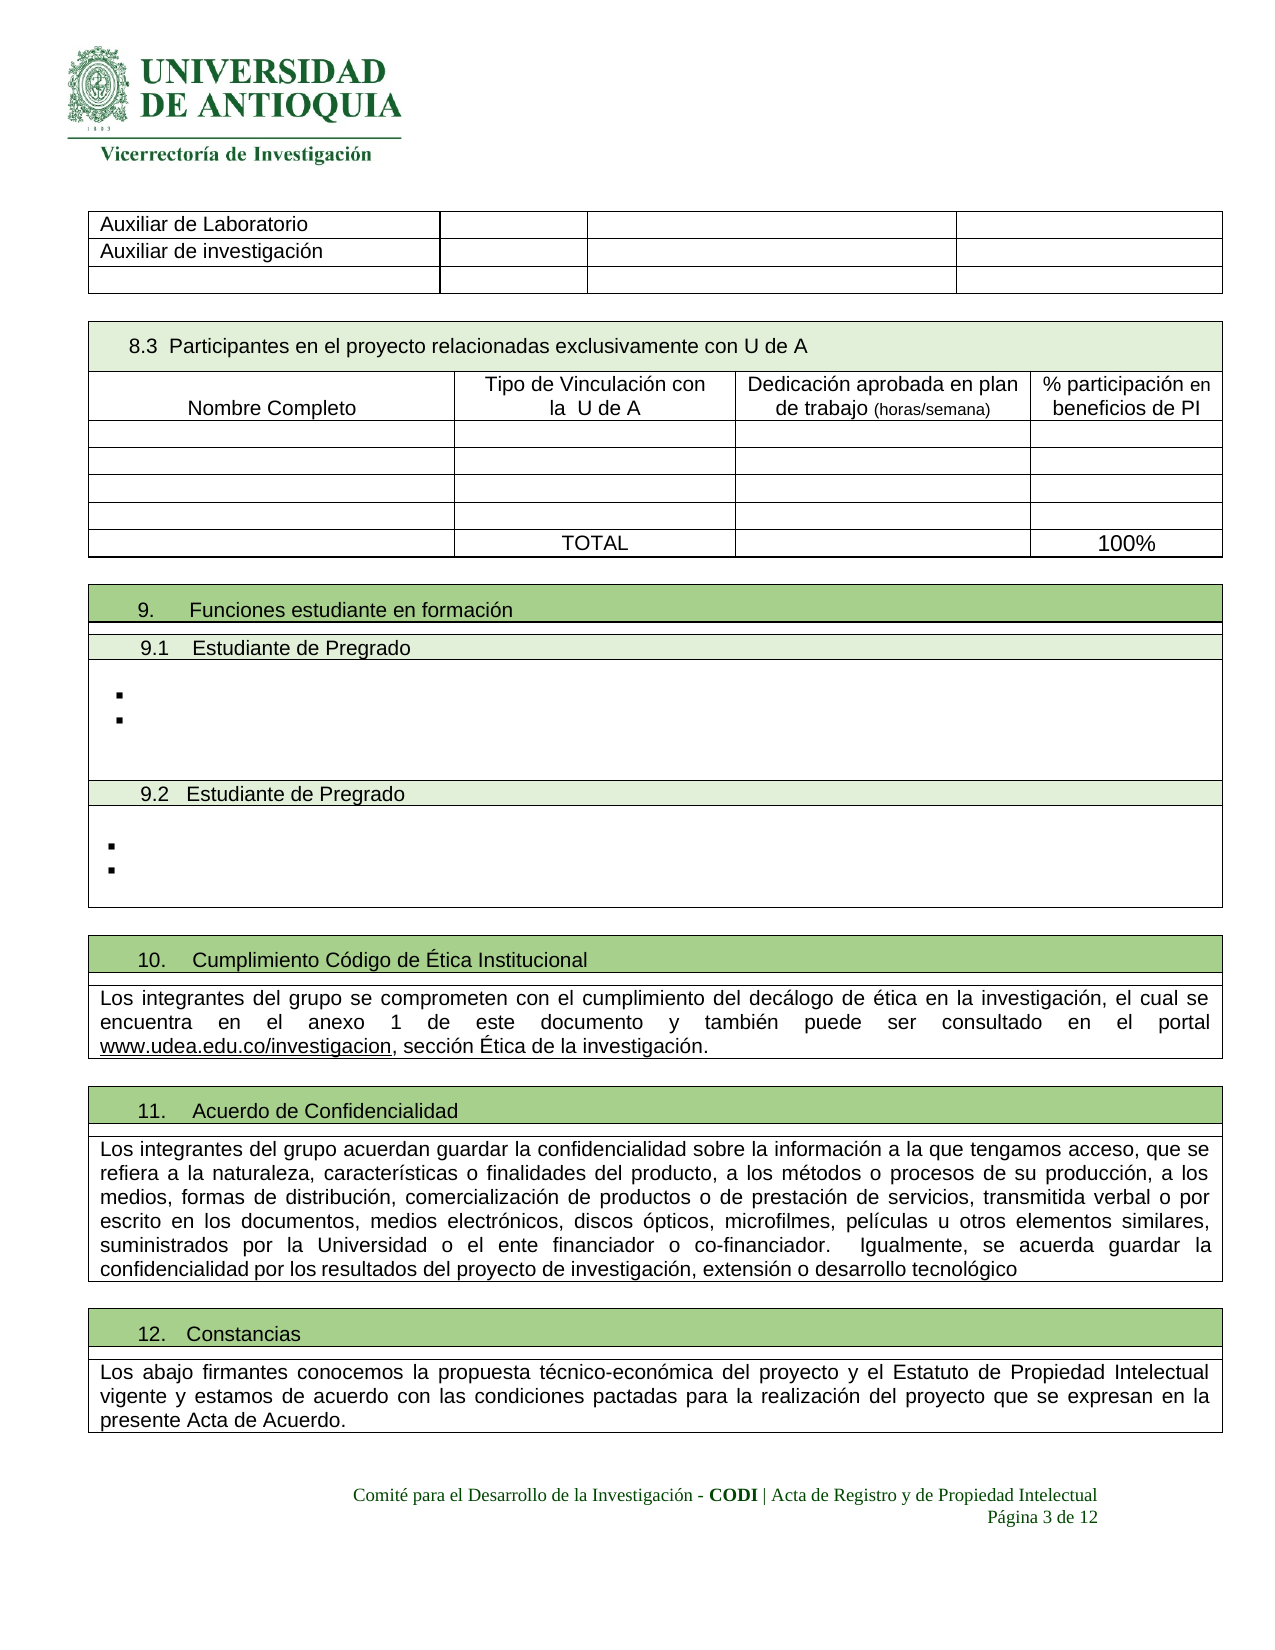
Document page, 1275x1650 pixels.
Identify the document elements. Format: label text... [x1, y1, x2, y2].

table_header 9. Funciones estudiante en formación [89, 585, 1222, 621]
table_cell [89, 660, 1222, 780]
table_cell [441, 239, 587, 266]
table_header Acuerdo de Confidencialidad [89, 1087, 1222, 1123]
table_header Cumplimiento Código de Ética Institucional [89, 936, 1222, 972]
table_cell [957, 267, 1222, 293]
table_cell [736, 475, 1030, 502]
table_cell [455, 475, 735, 502]
table_cell [455, 503, 735, 529]
table_header 8.3 Participantes en el proyecto relacionadas exclusivamente con U de A [89, 322, 1222, 371]
table_cell 9.1 Estudiante de Pregrado [89, 635, 1222, 659]
table_header Constancias [89, 1309, 1222, 1346]
table_cell [736, 421, 1030, 447]
picture [67, 46, 402, 167]
table_cell [89, 530, 454, 556]
table_cell [957, 239, 1222, 266]
table_cell [736, 530, 1030, 556]
table_cell % participación en beneficios de PI [1031, 372, 1222, 419]
table_cell [957, 212, 1222, 238]
table_cell [441, 267, 587, 293]
table_cell Dedicación aprobada en plan de trabajo (horas/semana) [736, 372, 1030, 419]
table_cell [89, 623, 1222, 634]
table_cell [1031, 475, 1222, 502]
table_cell [89, 503, 454, 529]
table_cell [1031, 421, 1222, 447]
table_cell Nombre Completo [89, 372, 454, 419]
table_cell 9.2 Estudiante de Pregrado [89, 781, 1222, 805]
table_cell Auxiliar de Laboratorio [89, 212, 439, 238]
table_cell [89, 448, 454, 474]
table_cell Los integrantes del grupo acuerdan guardar la confidencialidad sobre la información a la que tengamos acceso, que se refiera a la naturaleza, características o finalidades del producto, a los métodos o procesos de su producción, a los medios, formas de distribución, comercialización de productos o de prestación de servicios, transmitida verbal o por escrito en los documentos, medios electrónicos, discos ópticos, microfilmes, películas u otros elementos similares, suministrados por la Universidad o el ente financiador o co-financiador. Igualmente, se acuerda guardar la confidencialidad por los resultados del proyecto de investigación, extensión o desarrollo tecnológico [89, 1137, 1222, 1281]
table_cell Los integrantes del grupo se comprometen con el cumplimiento del decálogo de ética en la investigación, el cual se encuentra en el anexo 1 de este documento y también puede ser consultado en el portal www.udea.edu.co/investigacion, sección Ética de la investigación. [89, 986, 1222, 1058]
table_cell Auxiliar de investigación [89, 239, 439, 266]
table_cell [1031, 503, 1222, 529]
table_cell [588, 239, 956, 266]
table_cell [736, 503, 1030, 529]
table_cell [1031, 448, 1222, 474]
table_cell [89, 1347, 1222, 1359]
table_cell [89, 973, 1222, 985]
table_cell Tipo de Vinculación con la U de A [455, 372, 735, 419]
table_cell [588, 212, 956, 238]
table_cell TOTAL [455, 530, 735, 556]
table_cell [89, 421, 454, 447]
table_cell [455, 421, 735, 447]
table_cell [588, 267, 956, 293]
table_cell [89, 1124, 1222, 1136]
table_cell Los abajo firmantes conocemos la propuesta técnico-económica del proyecto y el Estatuto de Propiedad Intelectual vigente y estamos de acuerdo con las condiciones pactadas para la realización del proyecto que se expresan en la presente Acta de Acuerdo. [89, 1360, 1222, 1432]
table_cell [89, 267, 439, 293]
table_cell [736, 448, 1030, 474]
table_cell 100% [1031, 530, 1222, 556]
table_cell [441, 212, 587, 238]
table_cell [455, 448, 735, 474]
table_cell [89, 475, 454, 502]
table_cell [89, 806, 1222, 907]
